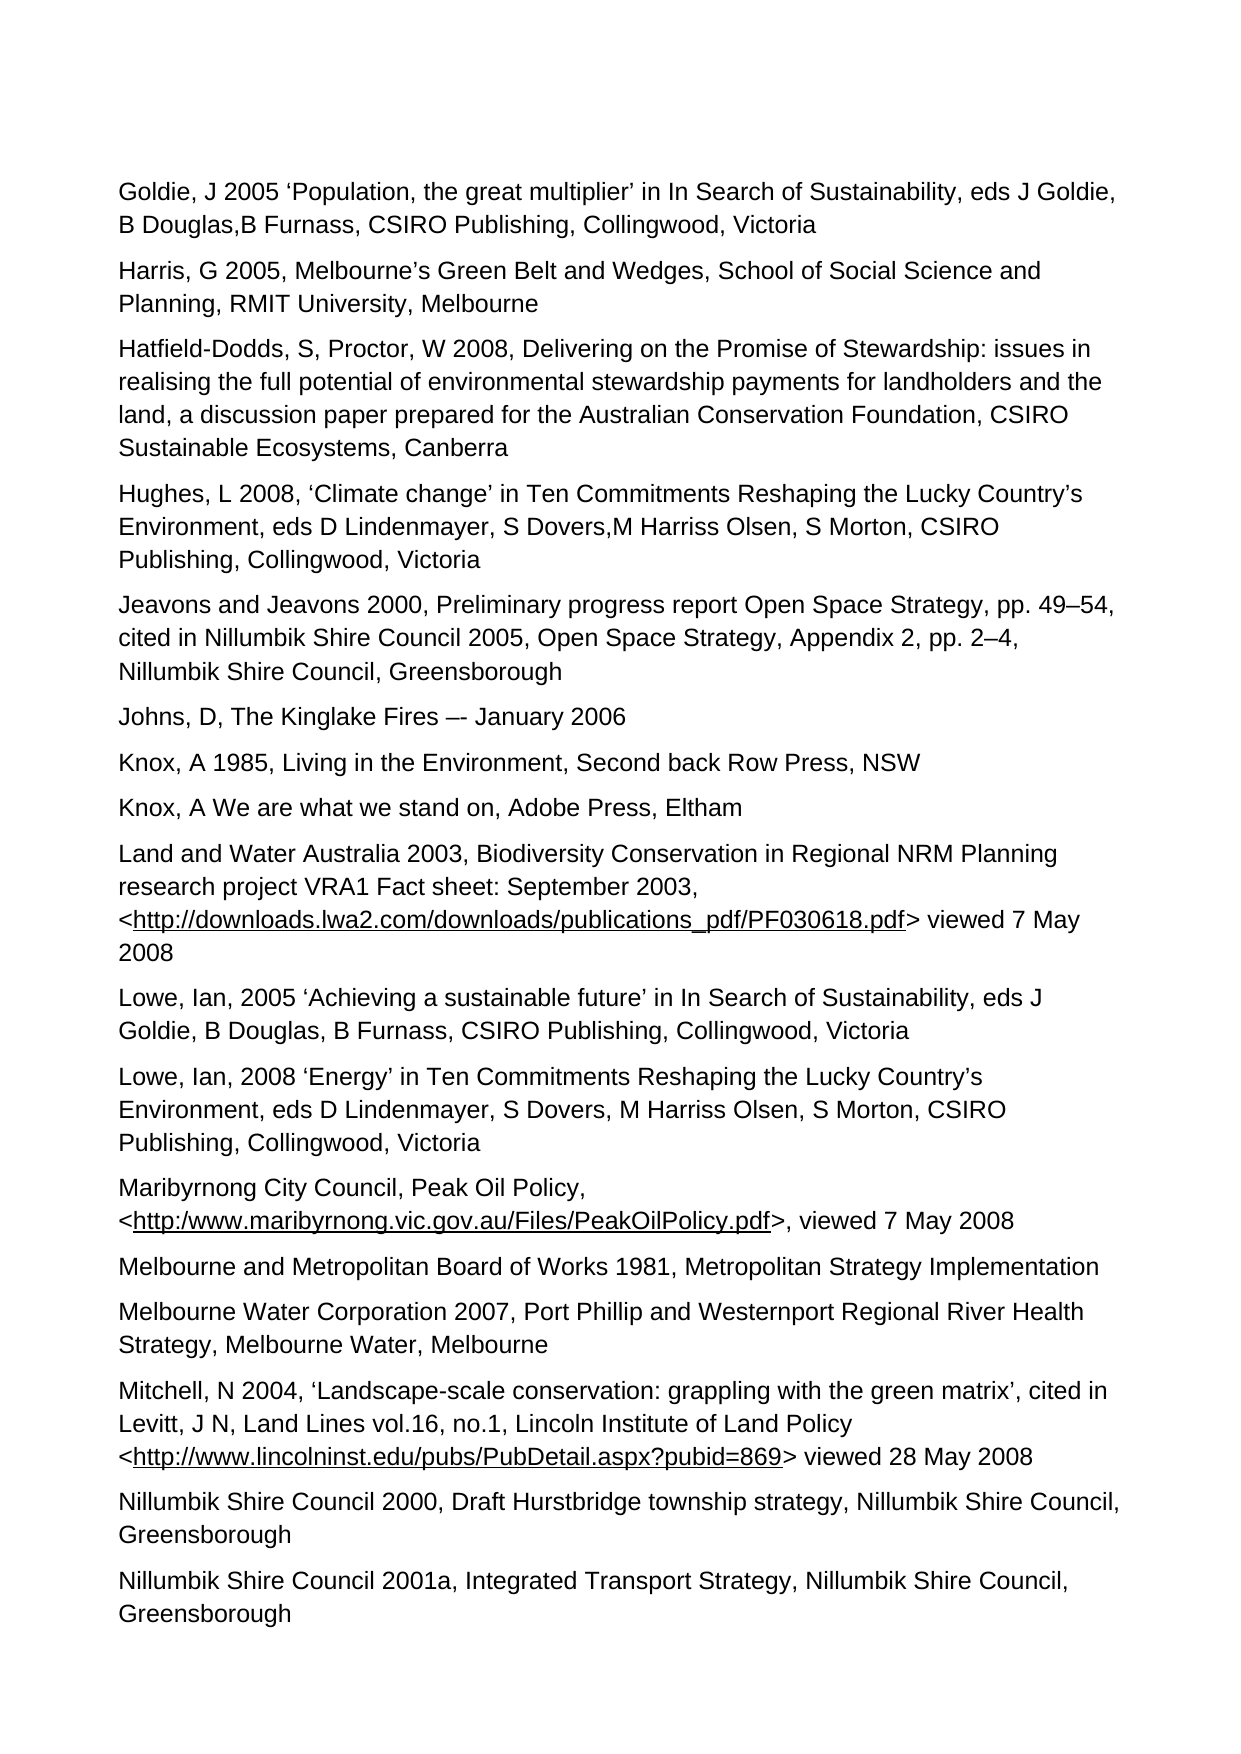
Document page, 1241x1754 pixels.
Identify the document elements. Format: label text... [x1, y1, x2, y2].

text Maribyrnong City Council, Peak Oil Policy, <http:/www.maribyrnong.vic.gov.au/Files/PeakOilPolicy.pdf>, viewed 7 May 2008 [118, 1173, 1122, 1235]
text Melbourne and Metropolitan Board of Works 1981, Metropolitan Strategy Implementation [118, 1252, 1122, 1281]
text Goldie, J 2005 ‘Population, the great multiplier’ in In Search of Sustainability, eds J Goldie, B Douglas,B Furnass, CSIRO Publishing, Collingwood, Victoria [118, 177, 1122, 239]
text Hughes, L 2008, ‘Climate change’ in Ten Commitments Reshaping the Lucky Country’s Environment, eds D Lindenmayer, S Dovers,M Harriss Olsen, S Morton, CSIRO Publishing, Collingwood, Victoria [118, 479, 1122, 574]
text Jeavons and Jeavons 2000, Preliminary progress report Open Space Strategy, pp. 49–54, cited in Nillumbik Shire Council 2005, Open Space Strategy, Appendix 2, pp. 2–4, Nillumbik Shire Council, Greensborough [118, 590, 1122, 685]
text Nillumbik Shire Council 2001a, Integrated Transport Strategy, Nillumbik Shire Council, Greensborough [118, 1566, 1122, 1628]
text Lowe, Ian, 2005 ‘Achieving a sustainable future’ in In Search of Sustainability, eds J Goldie, B Douglas, B Furnass, CSIRO Publishing, Collingwood, Victoria [118, 983, 1122, 1045]
text Land and Water Australia 2003, Biodiversity Conservation in Regional NRM Planning research project VRA1 Fact sheet: September 2003, <http://downloads.lwa2.com/downloads/publications_pdf/PF030618.pdf> viewed 7 May 2008 [118, 838, 1122, 966]
text Knox, A We are what we stand on, Adobe Press, Eltham [118, 793, 1122, 822]
text Mitchell, N 2004, ‘Landscape-scale conservation: grappling with the green matrix’, cited in Levitt, J N, Land Lines vol.16, no.1, Lincoln Institute of Land Policy <http://www.lincolninst.edu/pubs/PubDetail.aspx?pubid=869> viewed 28 May 2008 [118, 1376, 1122, 1471]
text Johns, D, The Kinglake Fires –- January 2006 [118, 702, 1122, 731]
text Lowe, Ian, 2008 ‘Energy’ in Ten Commitments Reshaping the Lucky Country’s Environment, eds D Lindenmayer, S Dovers, M Harriss Olsen, S Morton, CSIRO Publishing, Collingwood, Victoria [118, 1062, 1122, 1156]
text Harris, G 2005, Melbourne’s Green Belt and Wedges, School of Social Science and Planning, RMIT University, Melbourne [118, 256, 1122, 317]
text Knox, A 1985, Living in the Environment, Second back Row Press, NSW [118, 747, 1122, 776]
text Nillumbik Shire Council 2000, Draft Hurstbridge township strategy, Nillumbik Shire Council, Greensborough [118, 1487, 1122, 1549]
text Hatfield-Dodds, S, Proctor, W 2008, Delivering on the Promise of Stewardship: issues in realising the full potential of environmental stewardship payments for landholders and the land, a discussion paper prepared for the Australian Conservation Foundation, CSIRO Sustainable Ecosystems, Canberra [118, 334, 1122, 462]
text Melbourne Water Corporation 2007, Port Phillip and Westernport Regional River Health Strategy, Melbourne Water, Melbourne [118, 1297, 1122, 1359]
